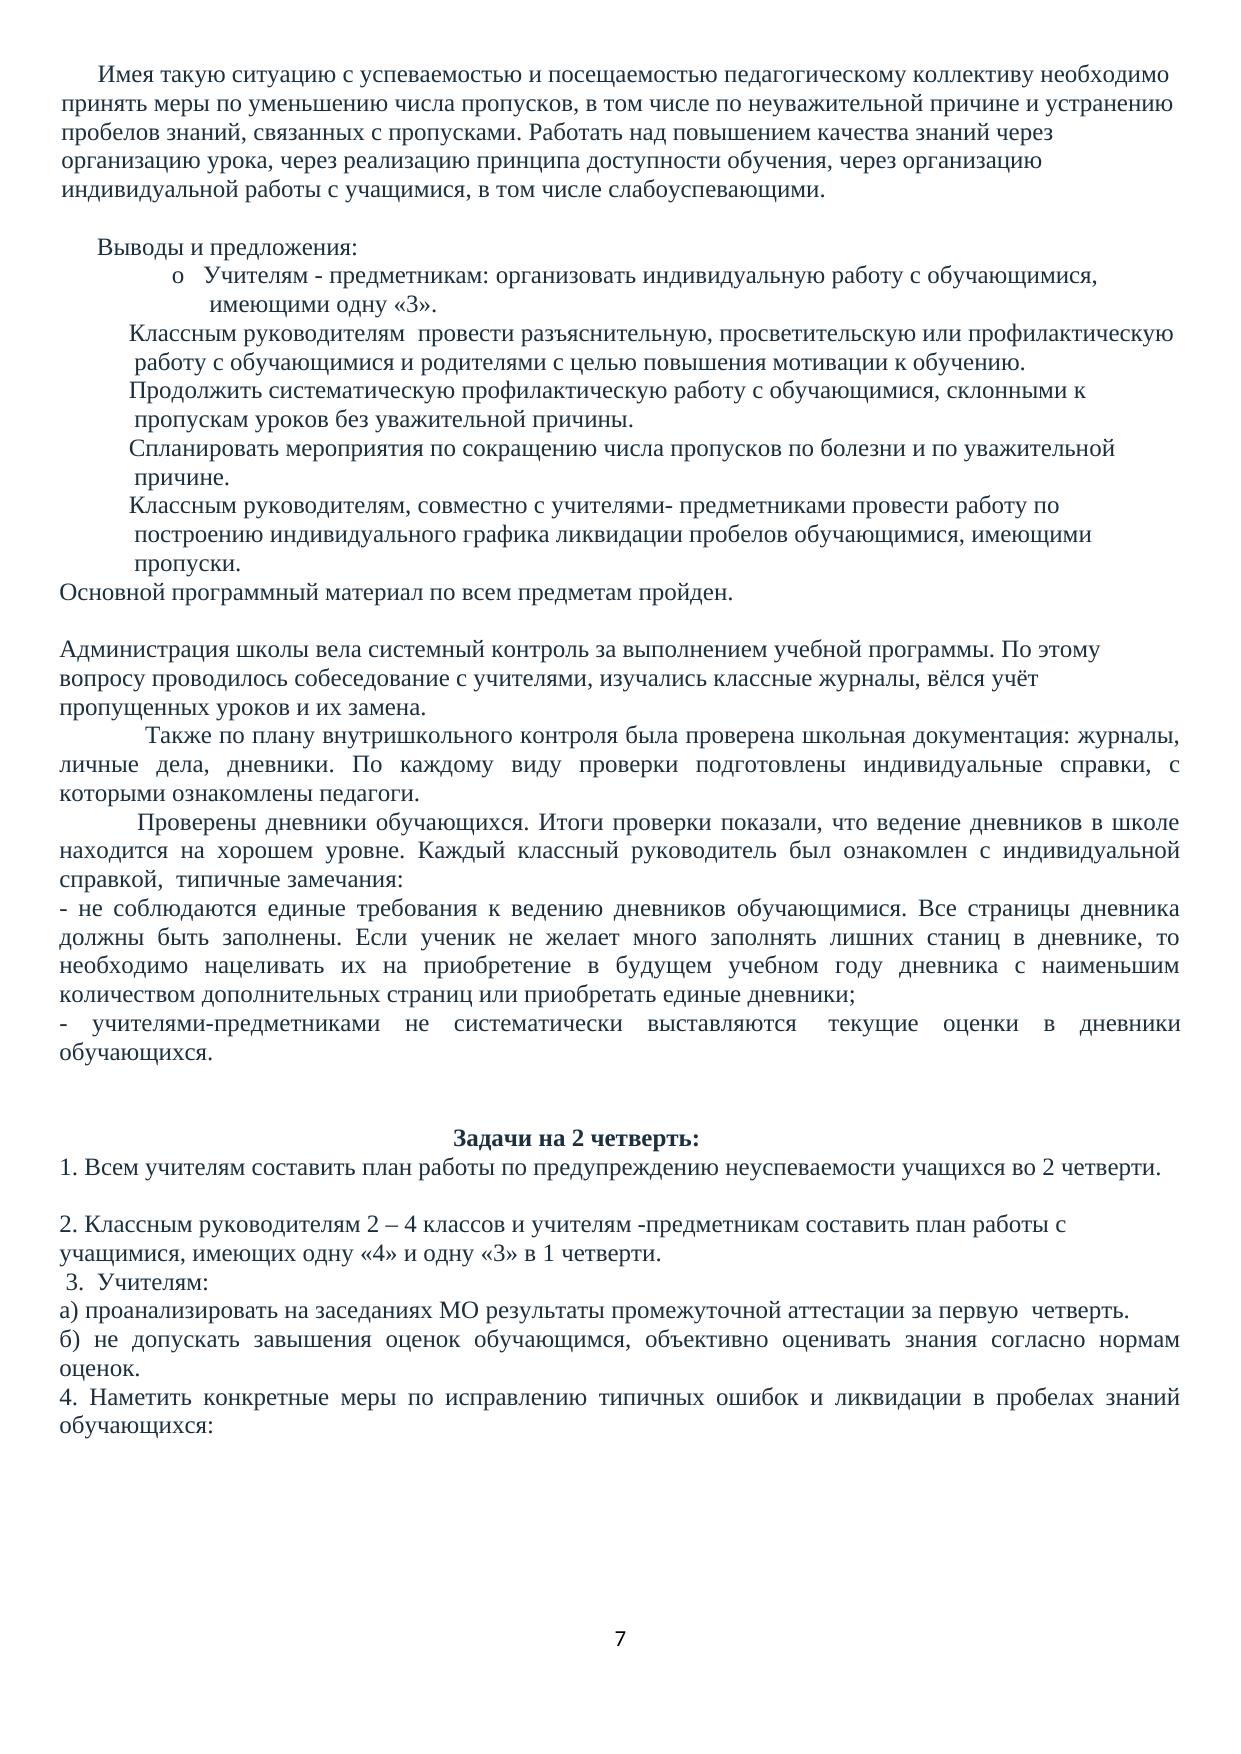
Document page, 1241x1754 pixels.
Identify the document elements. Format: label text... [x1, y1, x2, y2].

text Проверены дневники обучающихся. Итоги проверки показали, что ведение дневников в школе находится на хорошем уровне. Каждый классный руководитель был ознакомлен с индивидуальной справкой, типичные замечания: [59, 807, 1181, 893]
text - не соблюдаются единые требования к ведению дневников обучающимися. Все страницы дневника должны быть заполнены. Если ученик не желает много заполнять лишних станиц в дневнике, то необходимо нацеливать их на приобретение в будущем учебном году дневника с наименьшим количеством дополнительных страниц или приобретать единые дневники; [59, 893, 1181, 1008]
text Выводы и предложения: [59, 232, 1181, 260]
text  Продолжить систематическую профилактическую работу с обучающимися, склонными к пропускам уроков без уважительной причины. [97, 375, 1181, 433]
text - учителями-предметниками не систематически выставляются текущие оценки в дневники обучающихся. [59, 1008, 1181, 1065]
text  Спланировать мероприятия по сокращению числа пропусков по болезни и по уважительной причине. [97, 433, 1181, 490]
text Также по плану внутришкольного контроля была проверена школьная документация: журналы, личные дела, дневники. По каждому виду проверки подготовлены индивидуальные справки, с которыми ознакомлены педагоги. [59, 720, 1181, 807]
text 3. Учителям: [59, 1267, 1181, 1295]
text 2. Классным руководителям 2 – 4 классов и учителям -предметникам составить план работы с учащимися, имеющих одну «4» и одну «3» в 1 четверти. [59, 1209, 1181, 1267]
text 1. Всем учителям составить план работы по предупреждению неуспеваемости учащихся во 2 четверти. [59, 1152, 1181, 1180]
text  Классным руководителям провести разъяснительную, просветительскую или профилактическую работу с обучающимися и родителями с целью повышения мотивации к обучению. [97, 318, 1181, 375]
text б) не допускать завышения оценок обучающимся, объективно оценивать знания согласно нормам оценок. [59, 1324, 1181, 1382]
text а) проанализировать на заседаниях МО результаты промежуточной аттестации за первую четверть. [59, 1295, 1181, 1324]
text Имея такую ситуацию с успеваемостью и посещаемостью педагогическому коллективу необходимо принять меры по уменьшению числа пропусков, в том числе по неуважительной причине и устранению пробелов знаний, связанных с пропусками. Работать над повышением качества знаний через организацию урока, через реализацию принципа доступности обучения, через организацию индивидуальной работы с учащимися, в том числе слабоуспевающими. [61, 59, 1180, 203]
text o Учителям - предметникам: организовать индивидуальную работу с обучающимися, имеющими одну «3». [172, 260, 1181, 318]
text  Классным руководителям, совместно с учителями- предметниками провести работу по построению индивидуального графика ликвидации пробелов обучающимися, имеющими пропуски. [97, 490, 1181, 577]
text Основной программный материал по всем предметам пройден. [59, 577, 1181, 605]
text Задачи на 2 четверть: [59, 1123, 1181, 1152]
text Администрация школы вела системный контроль за выполнением учебной программы. По этому вопросу проводилось собеседование с учителями, изучались классные журналы, вёлся учёт пропущенных уроков и их замена. [59, 634, 1181, 720]
text 4. Наметить конкретные меры по исправлению типичных ошибок и ликвидации в пробелах знаний обучающихся: [59, 1382, 1181, 1439]
